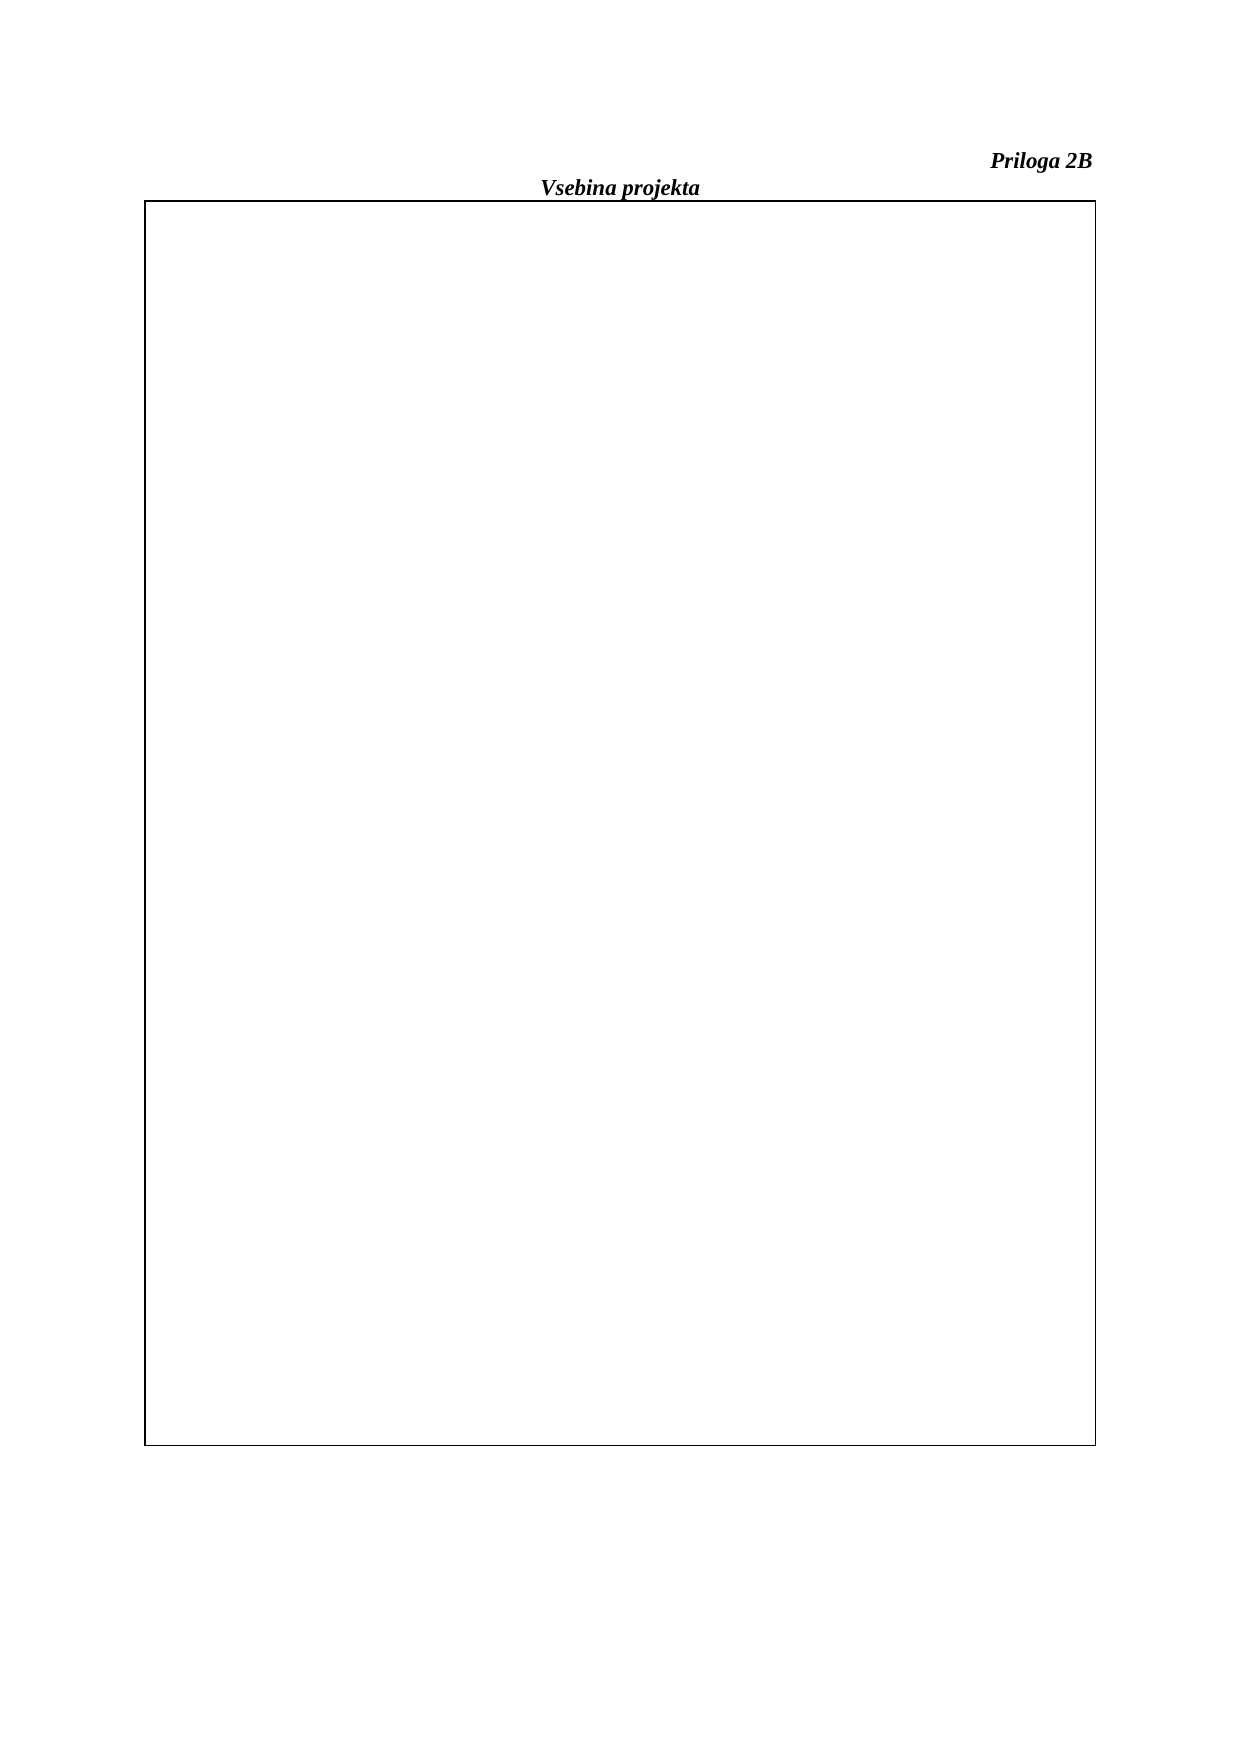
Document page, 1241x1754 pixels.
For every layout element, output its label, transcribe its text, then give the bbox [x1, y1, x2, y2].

list Vsebina projekta [148, 174, 1093, 200]
text Priloga 2B [148, 148, 1093, 174]
